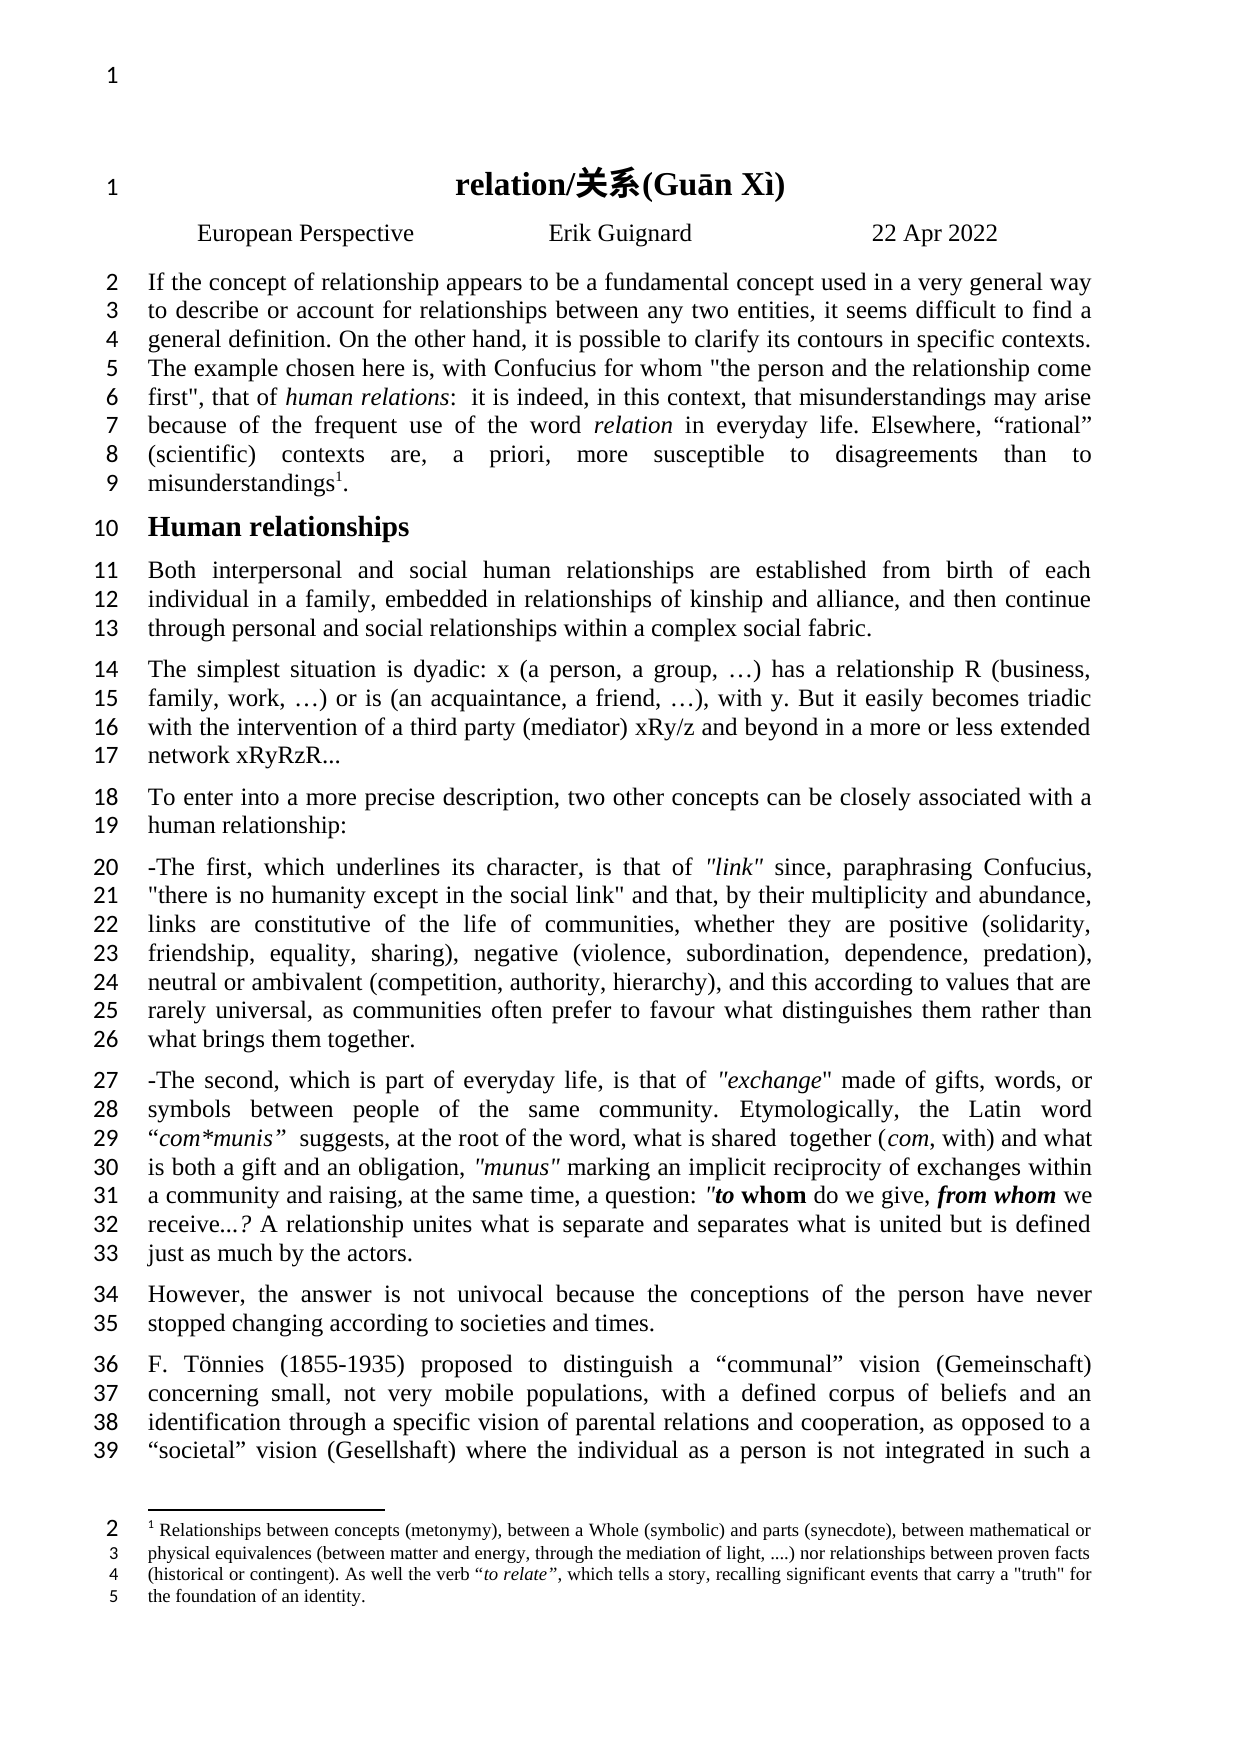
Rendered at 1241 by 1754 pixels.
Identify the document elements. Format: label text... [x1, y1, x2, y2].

table_header Erik Guignard [463, 218, 777, 254]
table_header 22 Apr 2022 [778, 218, 1092, 254]
table_header European Perspective [148, 218, 463, 254]
text Both interpersonal and social human relationships are established from birth of each individual in a family, embedded in relationships of kinship and alliance, and then continue through personal and social relationships within a complex social fabric. [148, 555, 1092, 642]
text relation/关系(Guān Xì) [148, 160, 1092, 206]
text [148, 1349, 1092, 1464]
text To enter into a more precise description, two other concepts can be closely associated with a human relationship: [148, 782, 1092, 839]
text If the concept of relationship appears to be a fundamental concept used in a very general way to describe or account for relationships between any two entities, it seems difficult to find a general definition. On the other hand, it is possible to clarify its contours in specific contexts. The example chosen here is, with Confucius for whom "the person and the relationship come first", that of human relations: it is indeed, in this context, that misunderstandings may arise because of the frequent use of the word relation in everyday life. Elsewhere, “rational” (scientific) contexts are, a priori, more susceptible to disagreements than to misunderstandings. [148, 267, 1092, 497]
text However, the answer is not univocal because the conceptions of the person have never stopped changing according to societies and times. [148, 1279, 1092, 1337]
text The simplest situation is dyadic: x (a person, a group, …) has a relationship R (business, family, work, …) or is (an acquaintance, a friend, …), with y. But it easily becomes triadic with the intervention of a third party (mediator) xRy/z and beyond in a more or less extended network xRyRzR... [148, 654, 1092, 769]
text -The second, which is part of everyday life, is that of "exchange" made of gifts, words, or symbols between people of the same community. Etymologically, the Latin word “com*munis” suggests, at the root of the word, what is shared together (com, with) and what is both a gift and an obligation, "munus" marking an implicit reciprocity of exchanges within a community and raising, at the same time, a question: "to whom do we give, from whom we receive...? A relationship unites what is separate and separates what is united but is defined just as much by the actors. [148, 1065, 1092, 1267]
text Human relationships [148, 509, 1092, 543]
text -The first, which underlines its character, is that of "link" since, paraphrasing Confucius, "there is no humanity except in the social link" and that, by their multiplicity and abundance, links are constitutive of the life of communities, whether they are positive (solidarity, friendship, equality, sharing), negative (violence, subordination, dependence, predation), neutral or ambivalent (competition, authority, hierarchy), and this according to values that are rarely universal, as communities often prefer to favour what distinguishes them rather than what brings them together. [148, 852, 1092, 1053]
